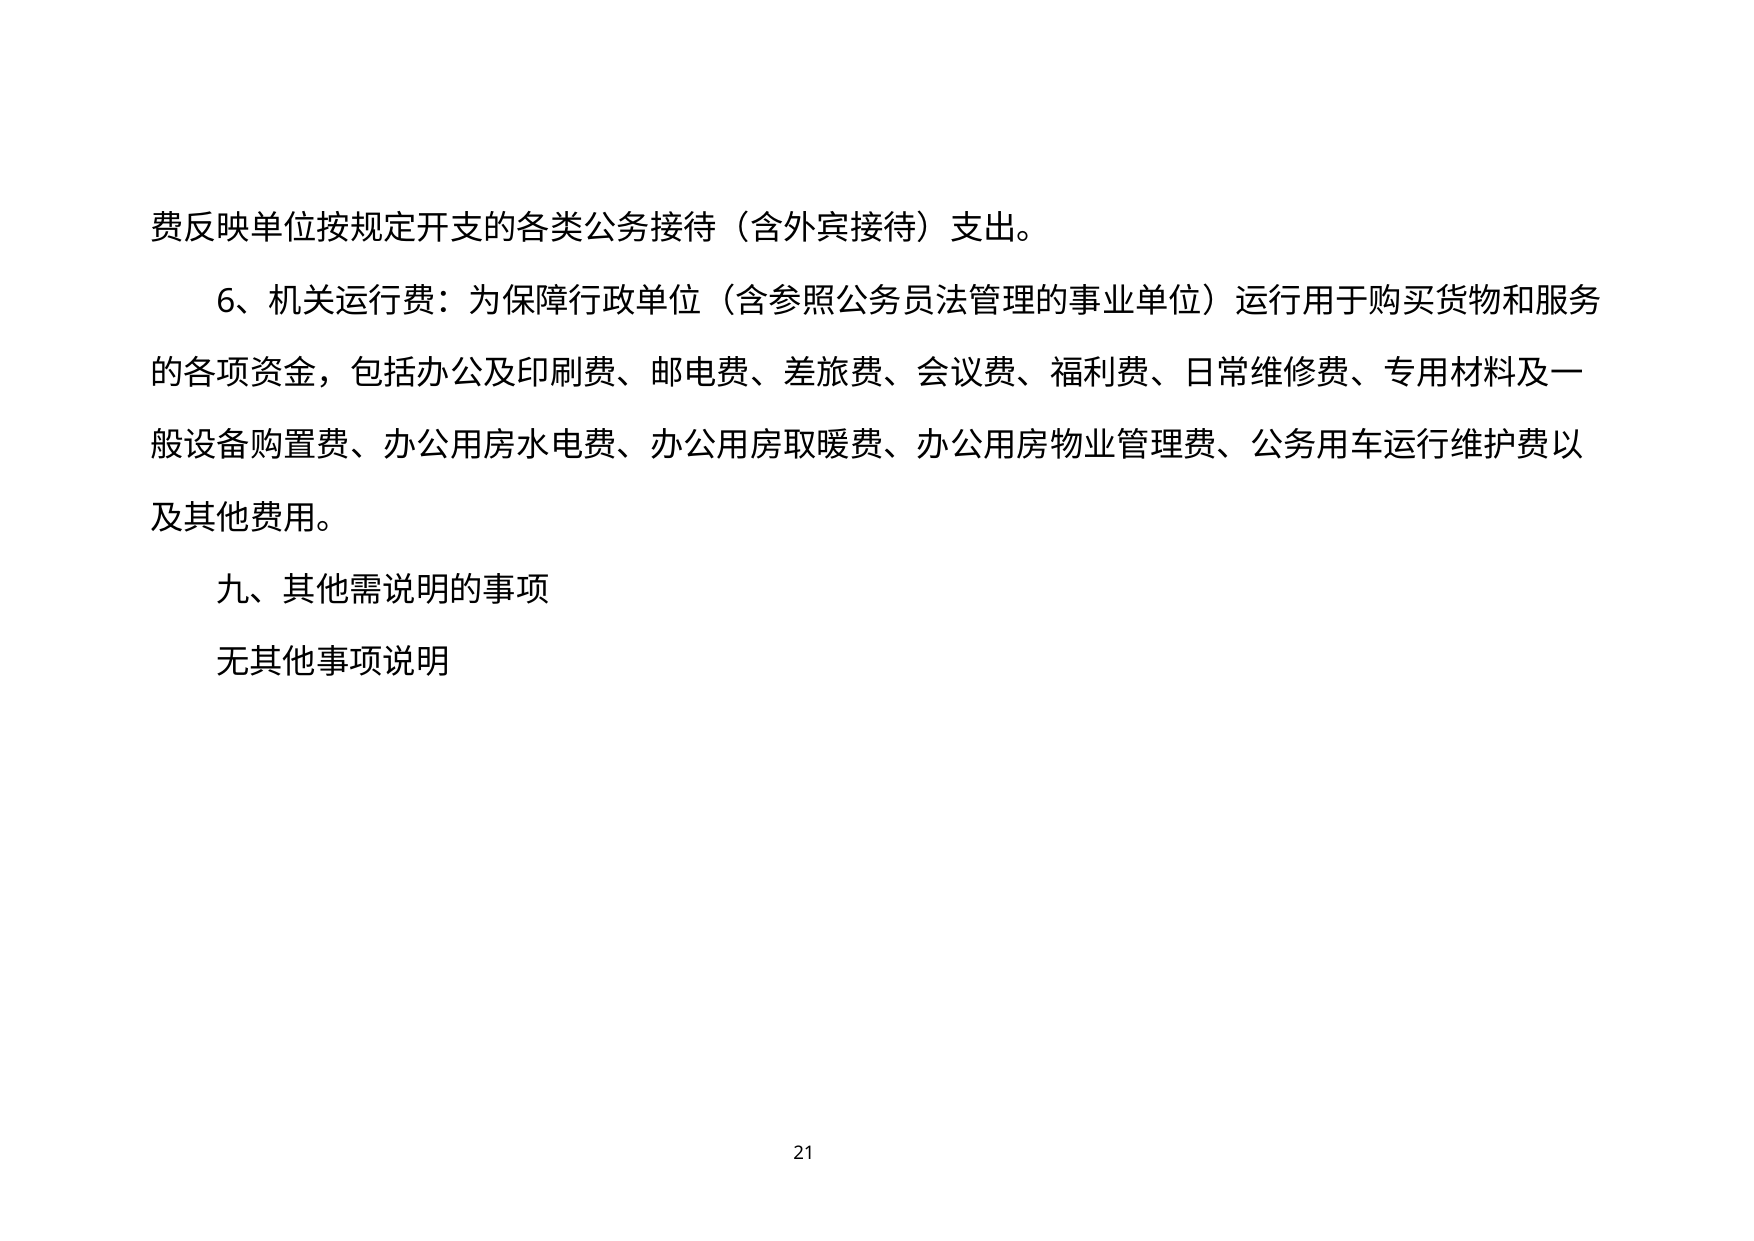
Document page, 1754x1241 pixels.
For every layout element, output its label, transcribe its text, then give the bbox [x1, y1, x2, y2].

text 无其他事项说明 [150, 635, 1604, 683]
text 九、其他需说明的事项 [150, 563, 1604, 611]
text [150, 201, 1604, 249]
text 6、机关运行费：为保障行政单位（含参照公务员法管理的事业单位）运行用于购买货物和服务的各项资金，包括办公及印刷费、邮电费、差旅费、会议费、福利费、日常维修费、专用材料及一般设备购置费、办公用房水电费、办公用房取暖费、办公用房物业管理费、公务用车运行维护费以及其他费用。 [150, 273, 1604, 539]
